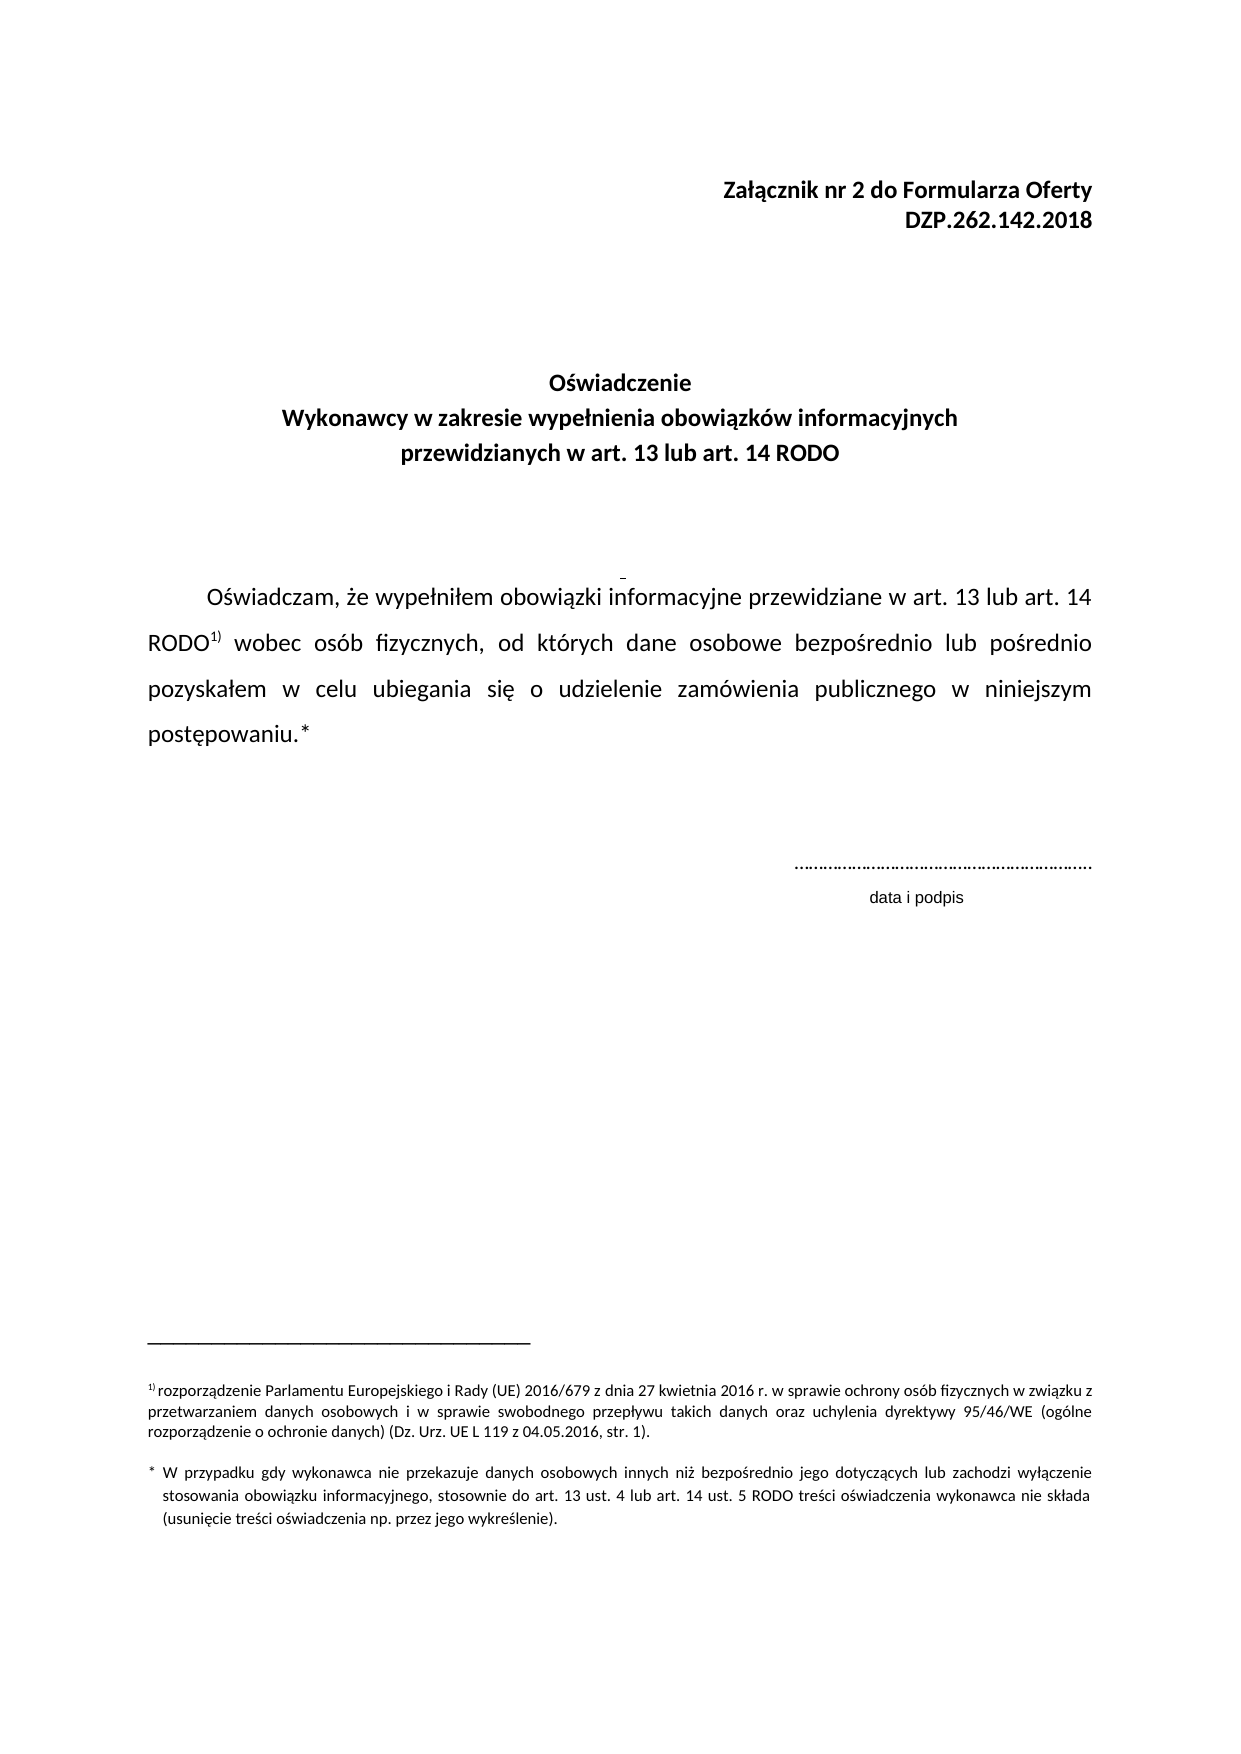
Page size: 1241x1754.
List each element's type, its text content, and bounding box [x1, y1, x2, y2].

text Załącznik nr 2 do Formularza Oferty [148, 174, 1093, 204]
text …………………………………………………….. [148, 849, 1093, 875]
text ______________________________ [148, 1319, 1093, 1346]
text Oświadczam, że wypełniłem obowiązki informacyjne przewidziane w art. 13 lub art. 14 RODO1) wobec osób fizycznych, od których dane osobowe bezpośrednio lub pośrednio pozyskałem w celu ubiegania się o udzielenie zamówienia publicznego w niniejszym postępowaniu.* [148, 581, 1093, 749]
text Wykonawcy w zakresie wypełnienia obowiązków informacyjnych [148, 402, 1093, 432]
text DZP.262.142.2018 [148, 204, 1093, 235]
text data i podpis [148, 887, 1093, 907]
text 1) rozporządzenie Parlamentu Europejskiego i Rady (UE) 2016/679 z dnia 27 kwietnia 2016 r. w sprawie ochrony osób fizycznych w związku z przetwarzaniem danych osobowych i w sprawie swobodnego przepływu takich danych oraz uchylenia dyrektywy 95/46/WE (ogólne rozporządzenie o ochronie danych) (Dz. Urz. UE L 119 z 04.05.2016, str. 1). [148, 1381, 1093, 1442]
text przewidzianych w art. 13 lub art. 14 RODO [148, 437, 1093, 467]
text * W przypadku gdy wykonawca nie przekazuje danych osobowych innych niż bezpośrednio jego dotyczących lub zachodzi wyłączenie stosowania obowiązku informacyjnego, stosownie do art. 13 ust. 4 lub art. 14 ust. 5 RODO treści oświadczenia wykonawca nie składa (usunięcie treści oświadczenia np. przez jego wykreślenie). [148, 1462, 1093, 1529]
text Oświadczenie [148, 367, 1093, 397]
